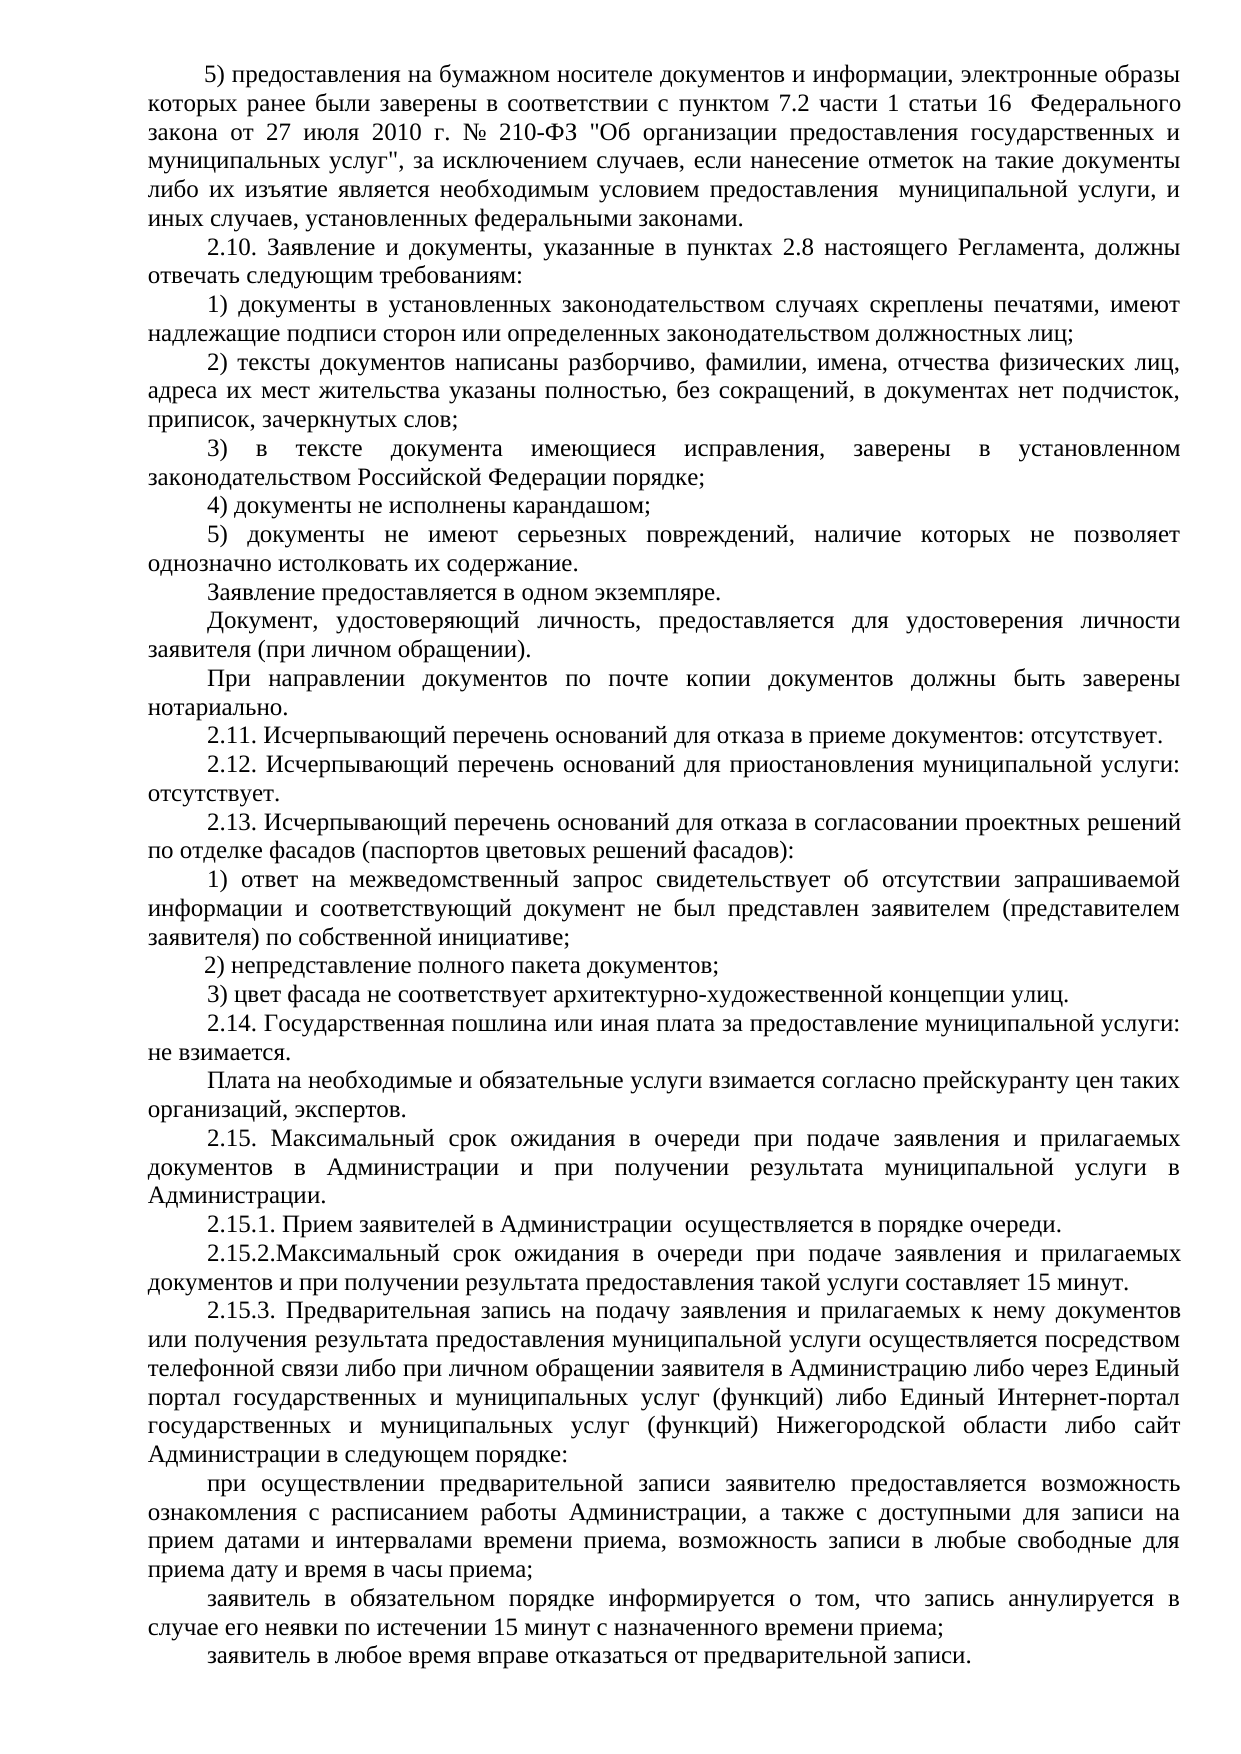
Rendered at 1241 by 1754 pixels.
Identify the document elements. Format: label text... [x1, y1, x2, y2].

text 1) документы в установленных законодательством случаях скреплены печатями, имеют надлежащие подписи сторон или определенных законодательством должностных лиц; [148, 289, 1181, 347]
text заявитель в любое время вправе отказаться от предварительной записи. [148, 1640, 1181, 1669]
text Плата на необходимые и обязательные услуги взимается согласно прейскуранту цен таких организаций, экспертов. [148, 1065, 1181, 1123]
text 2.15.2.Максимальный срок ожидания в очереди при подаче заявления и прилагаемых документов и при получении результата предоставления такой услуги составляет 15 минут. [148, 1238, 1181, 1295]
text 5) предоставления на бумажном носителе документов и информации, электронные образы которых ранее были заверены в соответствии с пунктом 7.2 части 1 статьи 16 Федерального закона от 27 июля 2010 г. № 210-ФЗ "Об организации предоставления государственных и муниципальных услуг", за исключением случаев, если нанесение отметок на такие документы либо их изъятие является необходимым условием предоставления муниципальной услуги, и иных случаев, установленных федеральными законами. [148, 59, 1181, 232]
text 2.13. Исчерпывающий перечень оснований для отказа в согласовании проектных решений по отделке фасадов (паспортов цветовых решений фасадов): [148, 807, 1181, 864]
text 2.12. Исчерпывающий перечень оснований для приостановления муниципальной услуги: отсутствует. [148, 749, 1181, 807]
text 5) документы не имеют серьезных повреждений, наличие которых не позволяет однозначно истолковать их содержание. [148, 519, 1181, 577]
text Заявление предоставляется в одном экземпляре. [148, 577, 1181, 605]
text Документ, удостоверяющий личность, предоставляется для удостоверения личности заявителя (при личном обращении). [148, 605, 1181, 663]
text 2) непредставление полного пакета документов; [148, 950, 1181, 979]
text 3) цвет фасада не соответствует архитектурно-художественной концепции улиц. [148, 979, 1181, 1008]
text 2.14. Государственная пошлина или иная плата за предоставление муниципальной услуги: не взимается. [148, 1008, 1181, 1065]
text 4) документы не исполнены карандашом; [148, 490, 1181, 519]
text заявитель в обязательном порядке информируется о том, что запись аннулируется в случае его неявки по истечении 15 минут с назначенного времени приема; [148, 1583, 1181, 1640]
text 1) ответ на межведомственный запрос свидетельствует об отсутствии запрашиваемой информации и соответствующий документ не был представлен заявителем (представителем заявителя) по собственной инициативе; [148, 864, 1181, 950]
text 3) в тексте документа имеющиеся исправления, заверены в установленном законодательством Российской Федерации порядке; [148, 433, 1181, 490]
text 2.15.1. Прием заявителей в Администрации осуществляется в порядке очереди. [148, 1209, 1181, 1238]
text 2.10. Заявление и документы, указанные в пунктах 2.8 настоящего Регламента, должны отвечать следующим требованиям: [148, 232, 1181, 289]
text 2.15. Максимальный срок ожидания в очереди при подаче заявления и прилагаемых документов в Администрации и при получении результата муниципальной услуги в Администрации. [148, 1123, 1181, 1209]
text при осуществлении предварительной записи заявителю предоставляется возможность ознакомления с расписанием работы Администрации, а также с доступными для записи на прием датами и интервалами времени приема, возможность записи в любые свободные для приема дату и время в часы приема; [148, 1468, 1181, 1583]
text 2) тексты документов написаны разборчиво, фамилии, имена, отчества физических лиц, адреса их мест жительства указаны полностью, без сокращений, в документах нет подчисток, приписок, зачеркнутых слов; [148, 347, 1181, 433]
text 2.11. Исчерпывающий перечень оснований для отказа в приеме документов: отсутствует. [148, 720, 1181, 749]
text 2.15.3. Предварительная запись на подачу заявления и прилагаемых к нему документов или получения результата предоставления муниципальной услуги осуществляется посредством телефонной связи либо при личном обращении заявителя в Администрацию либо через Единый портал государственных и муниципальных услуг (функций) либо Единый Интернет-портал государственных и муниципальных услуг (функций) Нижегородской области либо сайт Администрации в следующем порядке: [148, 1295, 1181, 1468]
text При направлении документов по почте копии документов должны быть заверены нотариально. [148, 663, 1181, 720]
